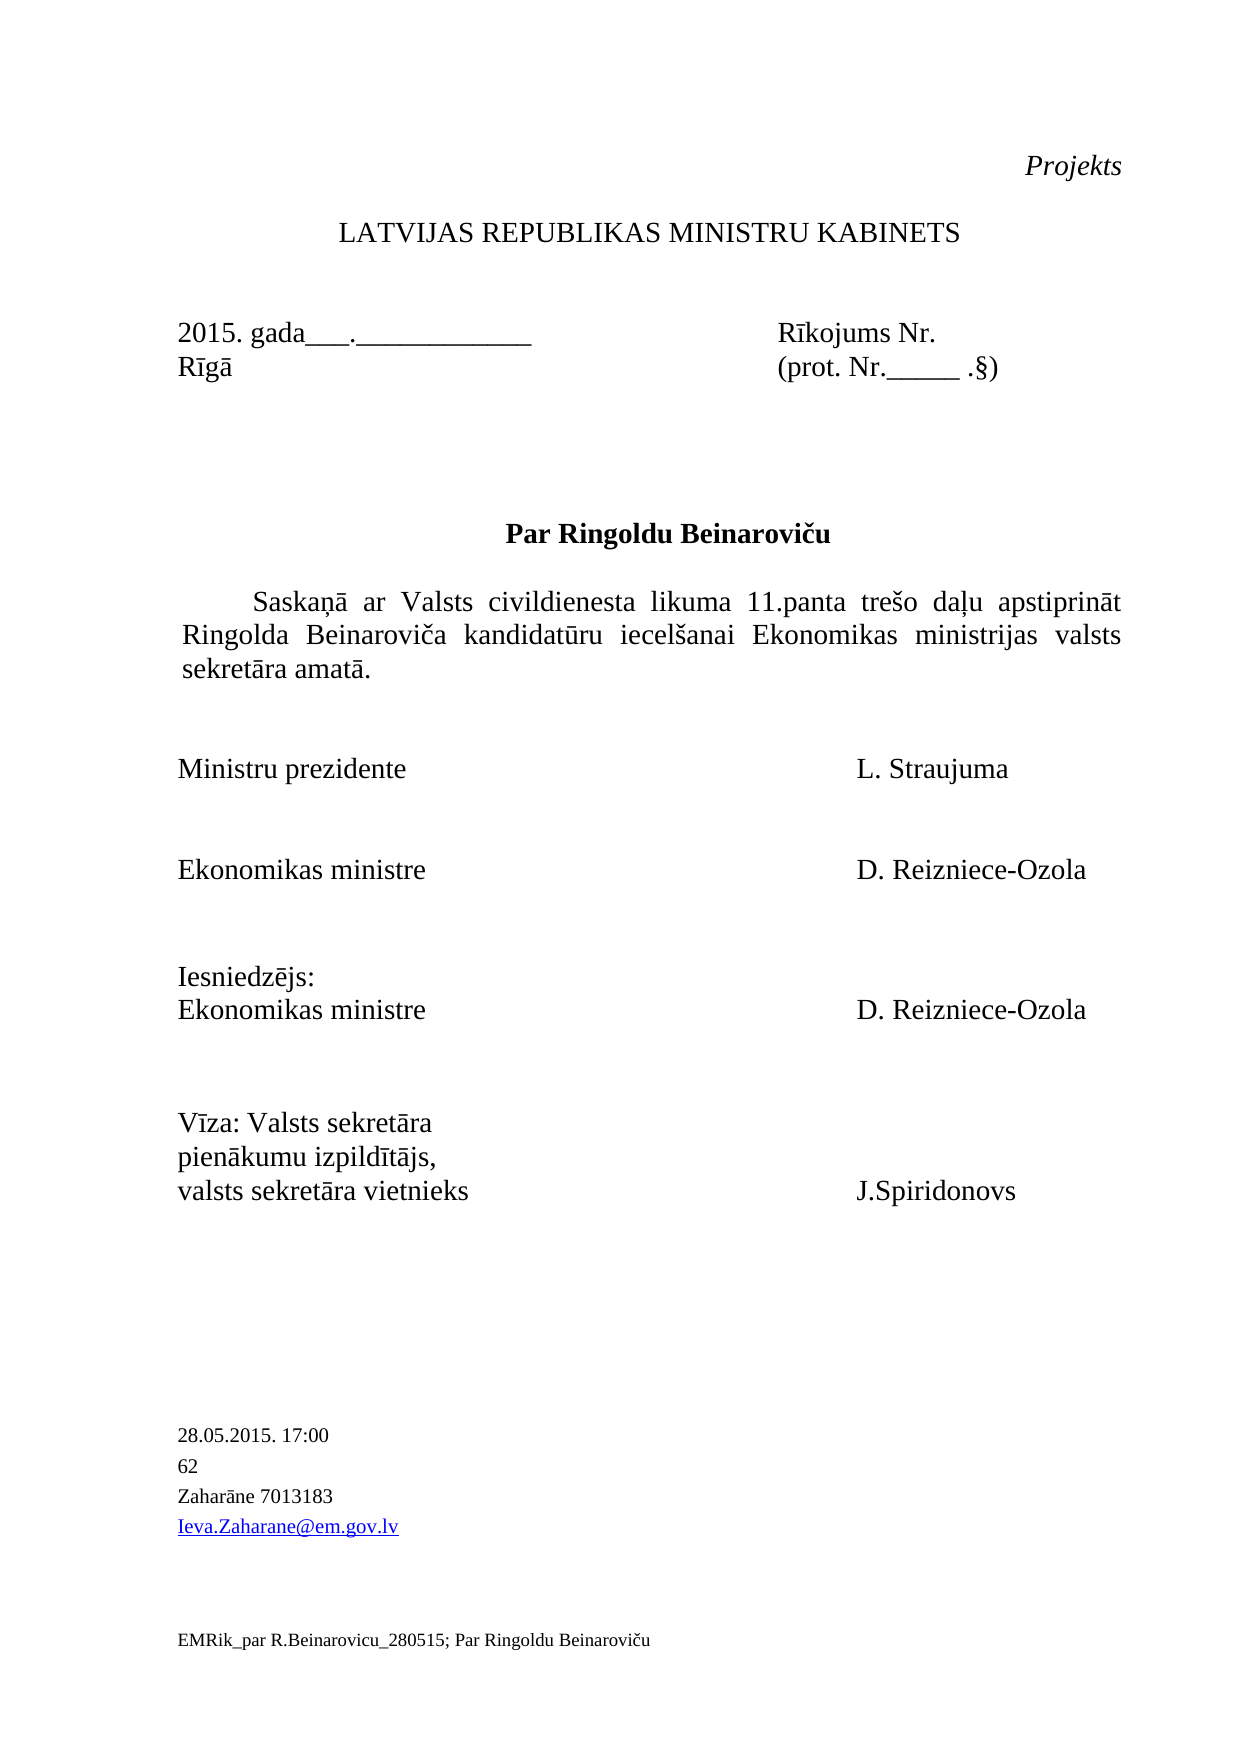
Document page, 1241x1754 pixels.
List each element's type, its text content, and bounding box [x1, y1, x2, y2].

text Ieva.Zaharane@em.gov.lv [177, 1514, 1122, 1538]
text Projekts [177, 148, 1122, 181]
text Vīza: Valsts sekretāra [177, 1106, 1122, 1139]
text pienākumu izpildītājs, [177, 1139, 1122, 1173]
text LATVIJAS REPUBLIKAS MINISTRU KABINETS [177, 215, 1122, 248]
text 62 [177, 1453, 1122, 1478]
text valsts sekretāra vietnieks J.Spiridonovs [177, 1173, 1122, 1206]
text Iesniedzējs: [177, 959, 1122, 992]
text 2015. gada___.____________ Rīkojums Nr. [177, 315, 1122, 349]
subtitle Par Ringoldu Beinaroviču [177, 517, 1122, 550]
text Saskaņā ar Valsts civildienesta likuma 11.panta trešo daļu apstiprināt Ringolda Beinaroviča kandidatūru iecelšanai Ekonomikas ministrijas valsts sekretāra amatā. [182, 584, 1122, 684]
text Ekonomikas ministre D. Reizniece-Ozola [177, 992, 1122, 1026]
text 28.05.2015. 17:00 [177, 1423, 1122, 1447]
text Rīgā (prot. Nr._____ .§) [177, 349, 1122, 382]
text Ekonomikas ministre D. Reizniece-Ozola [177, 852, 1122, 886]
text Ministru prezidente L. Straujuma [177, 751, 1122, 785]
text Zaharāne 7013183 [177, 1484, 1122, 1508]
